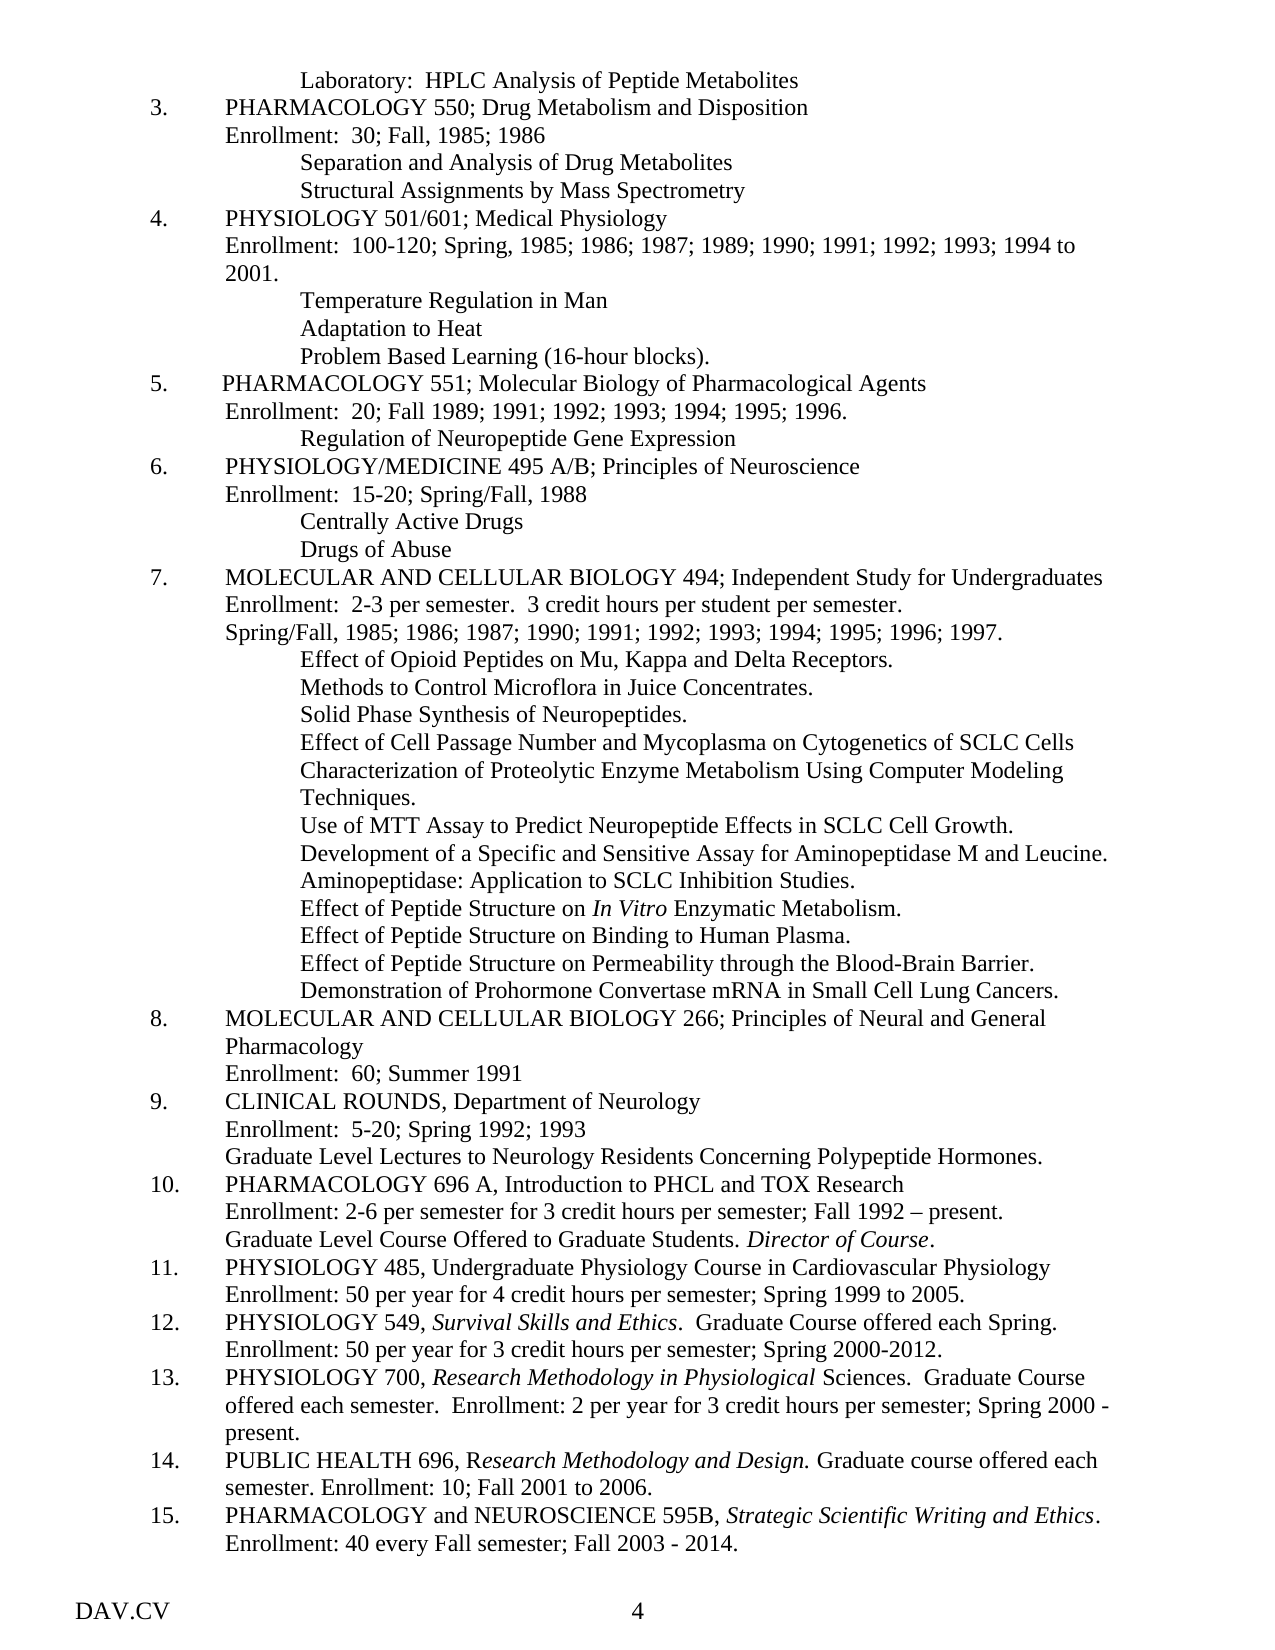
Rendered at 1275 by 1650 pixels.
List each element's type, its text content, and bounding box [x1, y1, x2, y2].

text Characterization of Proteolytic Enzyme Metabolism Using Computer Modeling Techniques. [300, 756, 1125, 811]
text Effect of Opioid Peptides on Mu, Kappa and Delta Receptors. [300, 645, 1125, 673]
text Use of MTT Assay to Predict Neuropeptide Effects in SCLC Cell Growth. [300, 811, 1125, 838]
text Spring/Fall, 1985; 1986; 1987; 1990; 1991; 1992; 1993; 1994; 1995; 1996; 1997. [75, 618, 1125, 645]
text 15. PHARMACOLOGY and NEUROSCIENCE 595B, Strategic Scientific Writing and Ethics. Enrollment: 40 every Fall semester; Fall 2003 - 2014. [150, 1501, 1125, 1556]
text Enrollment: 2-6 per semester for 3 credit hours per semester; Fall 1992 – present. [75, 1197, 1125, 1225]
text Graduate Level Course Offered to Graduate Students. Director of Course. [225, 1225, 1125, 1253]
text Enrollment: 15-20; Spring/Fall, 1988 [75, 480, 1125, 507]
text Enrollment: 60; Summer 1991 [150, 1059, 1125, 1087]
text Regulation of Neuropeptide Gene Expression [225, 424, 1125, 452]
text Separation and Analysis of Drug Metabolites [150, 148, 1125, 176]
text Methods to Control Microflora in Juice Concentrates. [225, 673, 1125, 701]
text Enrollment: 20; Fall 1989; 1991; 1992; 1993; 1994; 1995; 1996. [75, 397, 1125, 424]
text 7. MOLECULAR AND CELLULAR BIOLOGY 494; Independent Study for Undergraduates [150, 562, 1125, 590]
text Laboratory: HPLC Analysis of Peptide Metabolites [300, 66, 1125, 93]
text Graduate Level Lectures to Neurology Residents Concerning Polypeptide Hormones. [225, 1142, 1125, 1170]
text 14. PUBLIC HEALTH 696, Research Methodology and Design. Graduate course offered each semester. Enrollment: 10; Fall 2001 to 2006. [150, 1446, 1125, 1501]
text 10. PHARMACOLOGY 696 A, Introduction to PHCL and TOX Research [150, 1170, 1125, 1197]
text Temperature Regulation in Man [150, 286, 1125, 314]
text Adaptation to Heat [150, 314, 1125, 342]
text 8. MOLECULAR AND CELLULAR BIOLOGY 266; Principles of Neural and General Pharmacology [150, 1004, 1125, 1059]
text Centrally Active Drugs [225, 507, 1125, 535]
list PHYSIOLOGY 485, Undergraduate Physiology Course in Cardiovascular Physiology [150, 1253, 1125, 1280]
text 4. PHYSIOLOGY 501/601; Medical Physiology [150, 204, 1125, 231]
text Demonstration of Prohormone Convertase mRNA in Small Cell Lung Cancers. [75, 977, 1125, 1004]
text Effect of Peptide Structure on Permeability through the Blood-Brain Barrier. [75, 949, 1125, 977]
text Drugs of Abuse [300, 535, 1125, 562]
text Structural Assignments by Mass Spectrometry [150, 176, 1125, 204]
text Enrollment: 30; Fall, 1985; 1986 [225, 121, 1125, 148]
text Enrollment: 50 per year for 4 credit hours per semester; Spring 1999 to 2005. [75, 1280, 1125, 1308]
text Enrollment: 5-20; Spring 1992; 1993 [225, 1114, 1125, 1142]
text 3. PHARMACOLOGY 550; Drug Metabolism and Disposition [150, 93, 1125, 121]
text 9. CLINICAL ROUNDS, Department of Neurology [150, 1087, 1125, 1114]
text Problem Based Learning (16-hour blocks). [75, 342, 1125, 369]
text 13. PHYSIOLOGY 700, Research Methodology in Physiological Sciences. Graduate Course offered each semester. Enrollment: 2 per year for 3 credit hours per semester; Spring 2000 - present. [150, 1363, 1125, 1446]
list PHYSIOLOGY 549, Survival Skills and Ethics. Graduate Course offered each Spring. [150, 1308, 1125, 1335]
text 5. PHARMACOLOGY 551; Molecular Biology of Pharmacological Agents [150, 369, 1125, 397]
text Solid Phase Synthesis of Neuropeptides. [150, 701, 1125, 728]
text Enrollment: 50 per year for 3 credit hours per semester; Spring 2000-2012. [75, 1335, 1125, 1363]
text Enrollment: 100-120; Spring, 1985; 1986; 1987; 1989; 1990; 1991; 1992; 1993; 1994 to 2001. [225, 231, 1125, 286]
text Effect of Peptide Structure on In Vitro Enzymatic Metabolism. [300, 894, 1125, 921]
text Enrollment: 2-3 per semester. 3 credit hours per student per semester. [75, 590, 1125, 618]
text Development of a Specific and Sensitive Assay for Aminopeptidase M and Leucine. Aminopeptidase: Application to SCLC Inhibition Studies. [300, 838, 1125, 894]
text 6. PHYSIOLOGY/MEDICINE 495 A/B; Principles of Neuroscience [150, 452, 1125, 480]
text Effect of Cell Passage Number and Mycoplasma on Cytogenetics of SCLC Cells [75, 728, 1125, 756]
text Effect of Peptide Structure on Binding to Human Plasma. [75, 921, 1125, 949]
